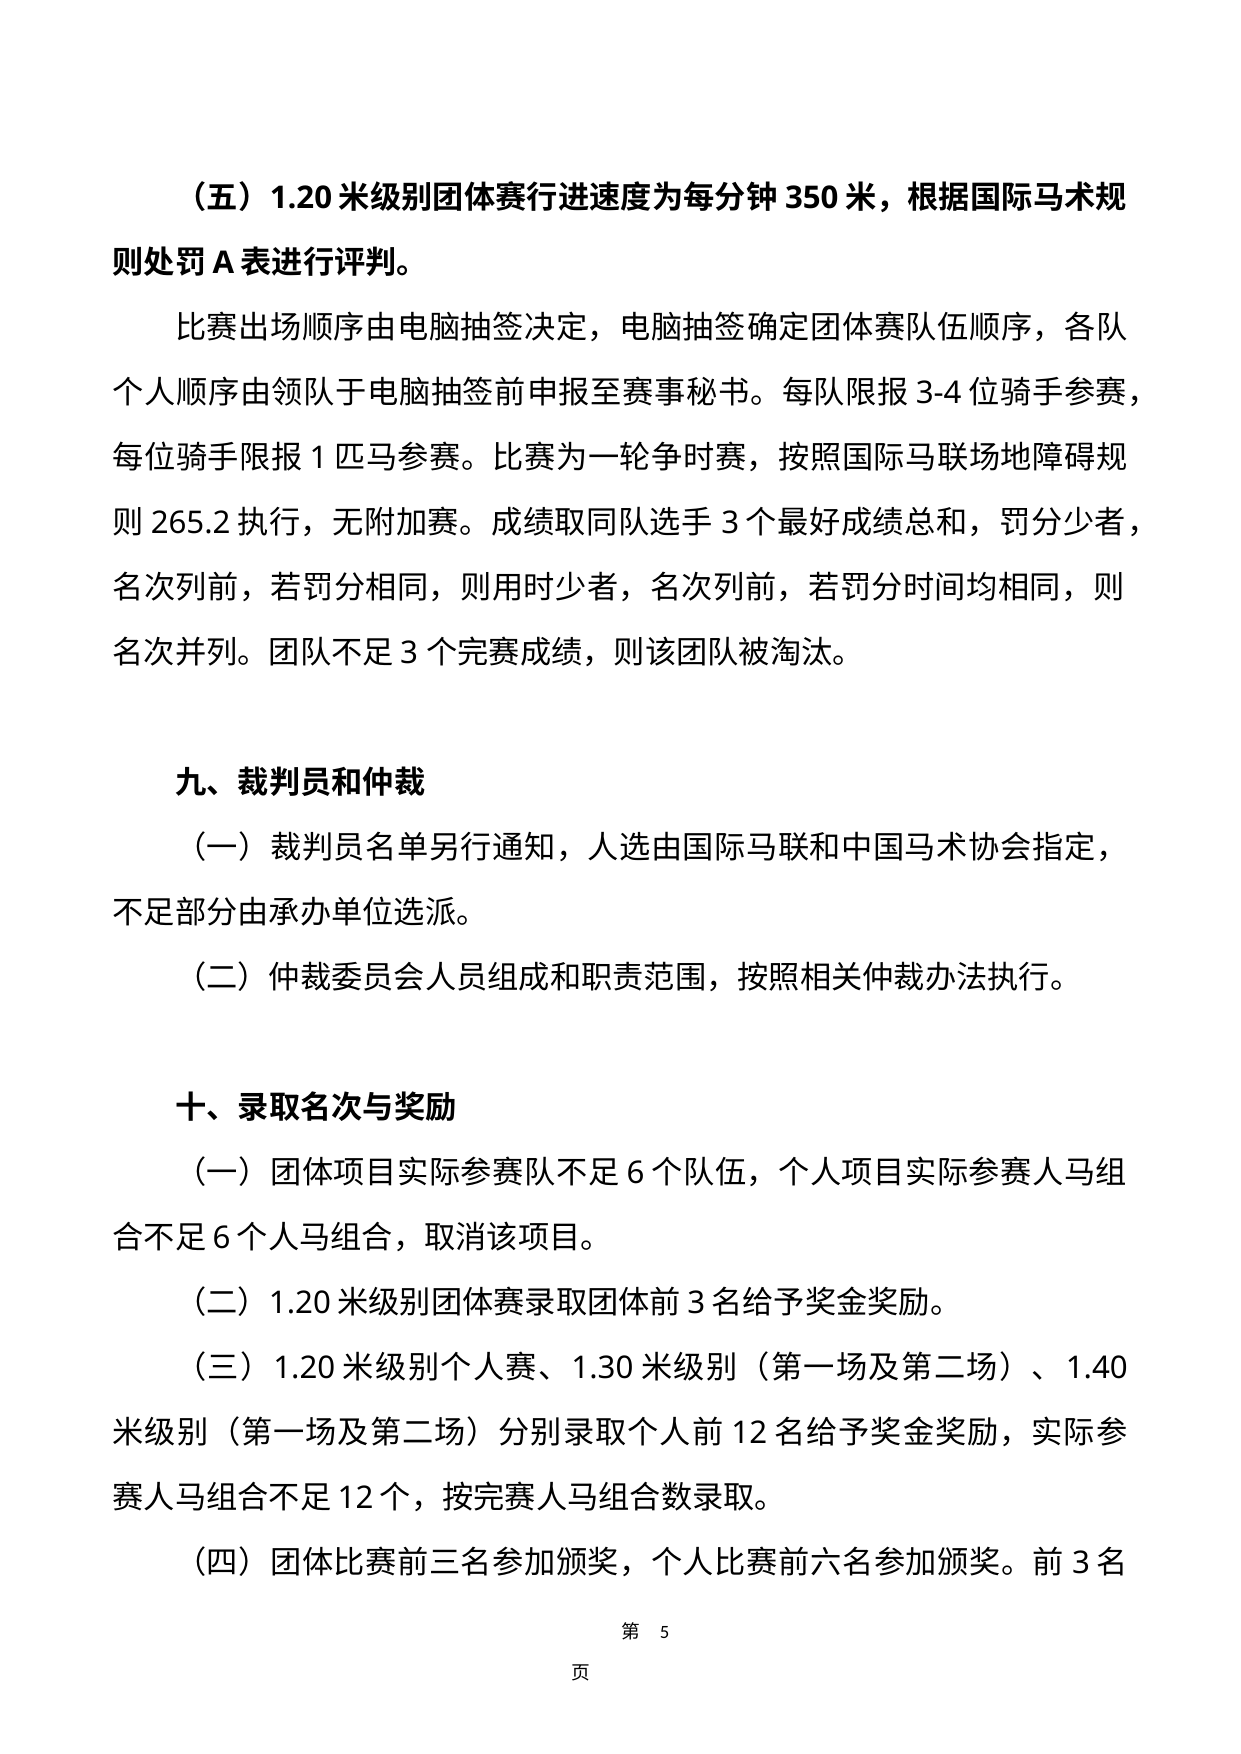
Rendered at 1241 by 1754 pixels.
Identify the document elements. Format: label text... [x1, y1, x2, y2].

text （五）1.20米级别团体赛行进速度为每分钟350米，根据国际马术规则处罚A表进行评判。 [112, 162, 1128, 292]
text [112, 1527, 1128, 1592]
text （二）仲裁委员会人员组成和职责范围，按照相关仲裁办法执行。 [112, 942, 1128, 1007]
text 比赛出场顺序由电脑抽签决定，电脑抽签确定团体赛队伍顺序，各队个人顺序由领队于电脑抽签前申报至赛事秘书。每队限报3-4位骑手参赛，每位骑手限报1匹马参赛。比赛为一轮争时赛，按照国际马联场地障碍规则265.2执行，无附加赛。成绩取同队选手3个最好成绩总和，罚分少者，名次列前，若罚分相同，则用时少者，名次列前，若罚分时间均相同，则名次并列。团队不足3 个完赛成绩，则该团队被淘汰。 [112, 292, 1128, 682]
text 十、录取名次与奖励 [112, 1072, 1128, 1137]
text （一）裁判员名单另行通知，人选由国际马联和中国马术协会指定，不足部分由承办单位选派。 [112, 812, 1128, 942]
text （三）1.20米级别个人赛、1.30米级别（第一场及第二场）、1.40米级别（第一场及第二场）分别录取个人前12名给予奖金奖励，实际参赛人马组合不足12个，按完赛人马组合数录取。 [112, 1332, 1128, 1527]
text 九、裁判员和仲裁 [112, 747, 1128, 812]
text （一）团体项目实际参赛队不足6个队伍，个人项目实际参赛人马组合不足6个人马组合，取消该项目。 [112, 1137, 1128, 1267]
text （二）1.20米级别团体赛录取团体前3名给予奖金奖励。 [112, 1267, 1128, 1332]
